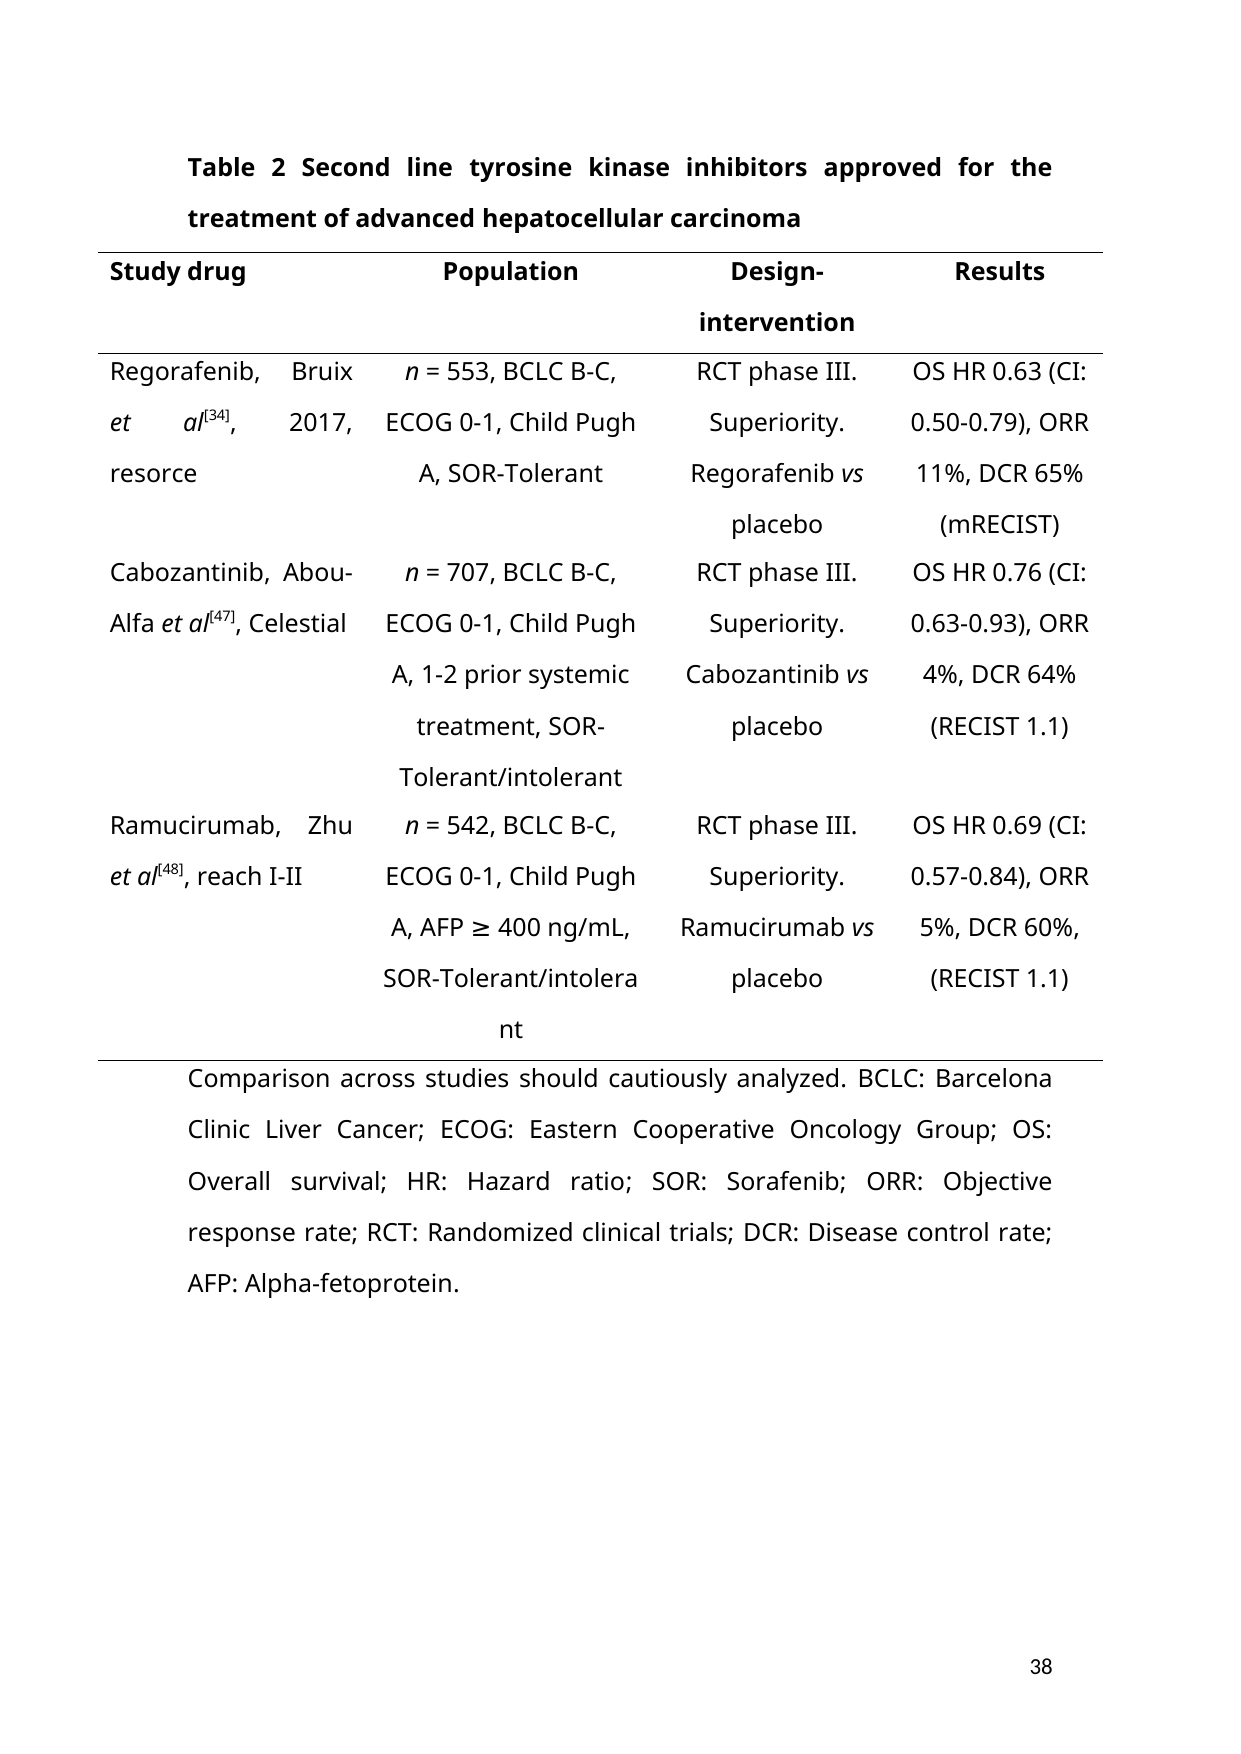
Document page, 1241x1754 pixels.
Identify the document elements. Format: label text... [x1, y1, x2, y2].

table_cell OS HR 0.63 (CI: 0.50-0.79), ORR 11%, DCR 65% (mRECIST) [897, 354, 1102, 555]
table_header Population [364, 253, 657, 352]
table_cell Cabozantinib, Abou-Alfa et al[47], Celestial [98, 555, 364, 807]
table_cell n = 707, BCLC B-C, ECOG 0-1, Child Pugh A, 1-2 prior systemic treatment, SOR-Tolerant/intolerant [364, 555, 657, 807]
table_cell Ramucirumab, Zhu et al[48], reach I-II [98, 808, 364, 1060]
table_cell RCT phase III. Superiority. Regorafenib vs placebo [657, 354, 897, 555]
text Comparison across studies should cautiously analyzed. BCLC: Barcelona Clinic Liver Cancer; ECOG: Eastern Cooperative Oncology Group; OS: Overall survival; HR: Hazard ratio; SOR: Sorafenib; ORR: Objective response rate; RCT: Randomized clinical trials; DCR: Disease control rate; AFP: Alpha-fetoprotein. [187, 1061, 1053, 1299]
table_cell n = 553, BCLC B-C, ECOG 0-1, Child Pugh A, SOR-Tolerant [364, 354, 657, 555]
table_cell n = 542, BCLC B-C, ECOG 0-1, Child Pugh A, AFP ≥ 400 ng/mL, SOR-Tolerant/intolerant [364, 808, 657, 1060]
table_cell RCT phase III. Superiority. Ramucirumab vs placebo [657, 808, 897, 1060]
text Table 2 Second line tyrosine kinase inhibitors approved for the treatment of advanced hepatocellular carcinoma [187, 150, 1053, 235]
table_cell RCT phase III. Superiority. Cabozantinib vs placebo [657, 555, 897, 807]
table_cell OS HR 0.76 (CI: 0.63-0.93), ORR 4%, DCR 64% (RECIST 1.1) [897, 555, 1102, 807]
table_cell Regorafenib, Bruix et al[34], 2017, resorce [98, 354, 364, 555]
table_cell OS HR 0.69 (CI: 0.57-0.84), ORR 5%, DCR 60%, (RECIST 1.1) [897, 808, 1102, 1060]
table_header Design-intervention [657, 253, 897, 352]
table_header Results [897, 253, 1102, 352]
table_header Study drug [98, 253, 364, 352]
